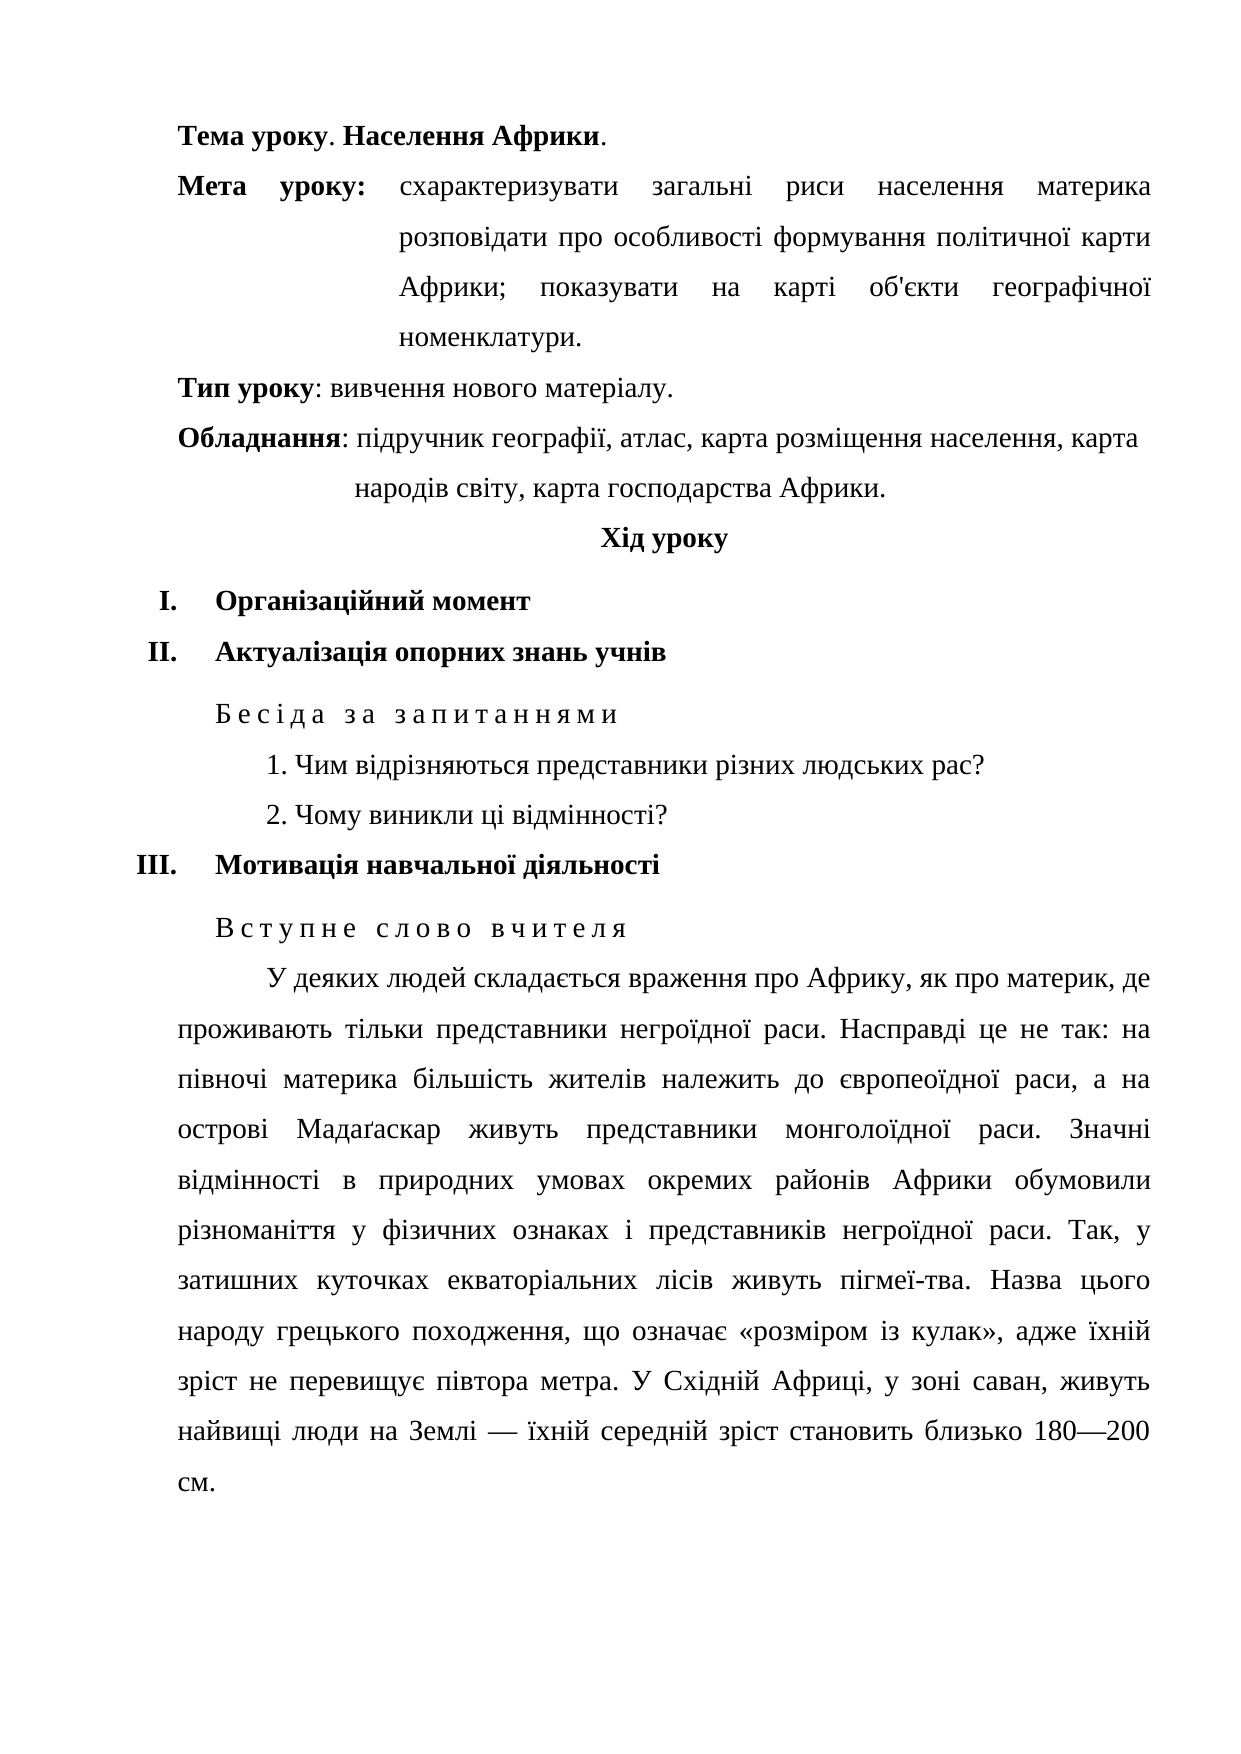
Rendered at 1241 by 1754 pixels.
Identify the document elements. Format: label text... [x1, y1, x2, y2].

list Мотивація навчальної діяльності [177, 847, 1152, 881]
text Тема уроку. Населення Африки. [177, 118, 1152, 152]
text Вступне слово вчителя [177, 910, 1152, 944]
text У деяких людей складається враження про Африку, як про материк, де проживають тільки представники негроїдної раси. Насправді це не так: на півночі материка більшість жителів належить до європеоїдної раси, а на острові Мадаґаскар живуть представники монголоїдної раси. Значні відмінності в природних умовах окремих районів Африки обумовили різноманіття у фізичних ознаках і представників негроїдної раси. Так, у затишних куточках екваторіальних лісів живуть пігмеї-тва. Назва цього народу грецького походження, що означає «розміром із кулак», адже їхній зріст не перевищує півтора метра. У Східній Африці, у зоні саван, живуть найвищі люди на Землі — їхній середній зріст становить близько 180—200 см. [177, 961, 1152, 1497]
text Бесіда за запитаннями [177, 697, 1152, 730]
text 2. Чому виникли ці відмінності? [177, 797, 1152, 831]
text Тип уроку: вивчення нового матеріалу. [177, 370, 1152, 403]
text Хід уроку [177, 521, 1152, 554]
text 1. Чим відрізняються представники різних людських рас? [177, 747, 1152, 780]
list Організаційний момент [177, 583, 1152, 617]
text Мета уроку: схарактеризувати загальні риси населення материка розповідати про особливості формування політичної карти Африки; показувати на карті об'єкти географічної номенклатури. [177, 168, 1152, 353]
text Обладнання: підручник географії, атлас, карта розміщення населення, карта народів світу, карта господарства Африки. [177, 420, 1152, 504]
list Актуалізація опорних знань учнів [177, 634, 1152, 667]
